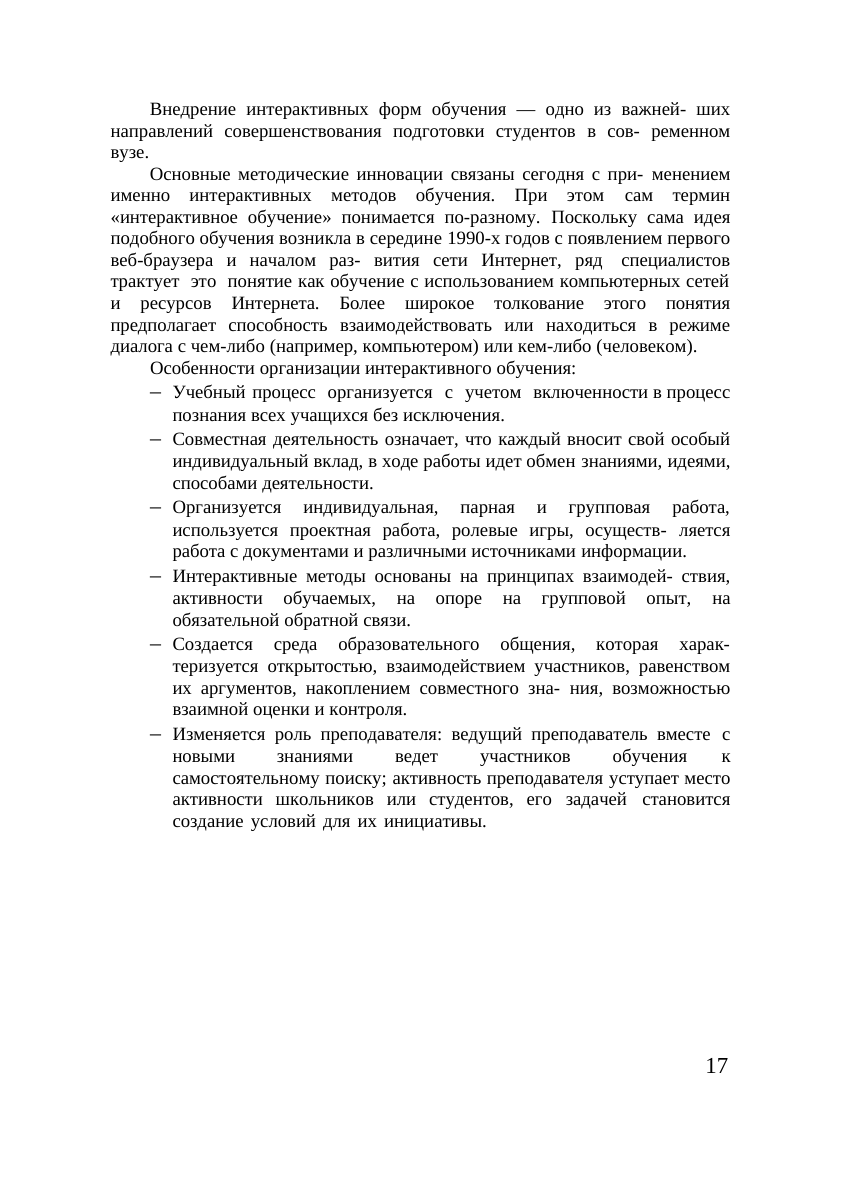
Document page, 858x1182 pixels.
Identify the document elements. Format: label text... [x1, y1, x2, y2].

list Совместная деятельность означает, что каждый вносит свой особый индивидуальный вклад, в ходе работы идет обмен знаниями, идеями, способами деятельности. [150, 425, 730, 493]
list Учебный процесс организуется с учетом включенности в процесс познания всех учащихся без исключения. [150, 378, 730, 425]
text Основные методические инновации связаны сегодня с при- менением именно интерактивных методов обучения. При этом сам термин «интерактивное обучение» понимается по-разному. Поскольку сама идея подобного обучения возникла в середине 1990-х годов с появлением первого веб-браузера и началом раз- вития сети Интернет, ряд специалистов трактует это понятие как обучение с использованием компьютерных сетей и ресурсов Интернета. Более широкое толкование этого понятия предполагает способность взаимодействовать или находиться в режиме диалога с чем-либо (например, компьютером) или кем-либо (человеком). [110, 163, 730, 357]
list Изменяется роль преподавателя: ведущий преподаватель вместе с новыми знаниями ведет участников обучения к самостоятельному поиску; активность преподавателя уступает место активности школьников или студентов, его задачей становится создание условий для их инициативы. [150, 720, 730, 831]
list Создается среда образовательного общения, которая харак- теризуется открытостью, взаимодействием участников, равенством их аргументов, накоплением совместного зна- ния, возможностью взаимной оценки и контроля. [150, 630, 730, 720]
list Интерактивные методы основаны на принципах взаимодей- ствия, активности обучаемых, на опоре на групповой опыт, на обязательной обратной связи. [150, 562, 730, 630]
list Организуется индивидуальная, парная и групповая работа, используется проектная работа, ролевые игры, осуществ- ляется работа с документами и различными источниками информации. [150, 493, 730, 562]
text Внедрение интерактивных форм обучения — одно из важней- ших направлений совершенствования подготовки студентов в сов- ременном вузе. [110, 98, 730, 163]
text Особенности организации интерактивного обучения: [150, 357, 757, 378]
